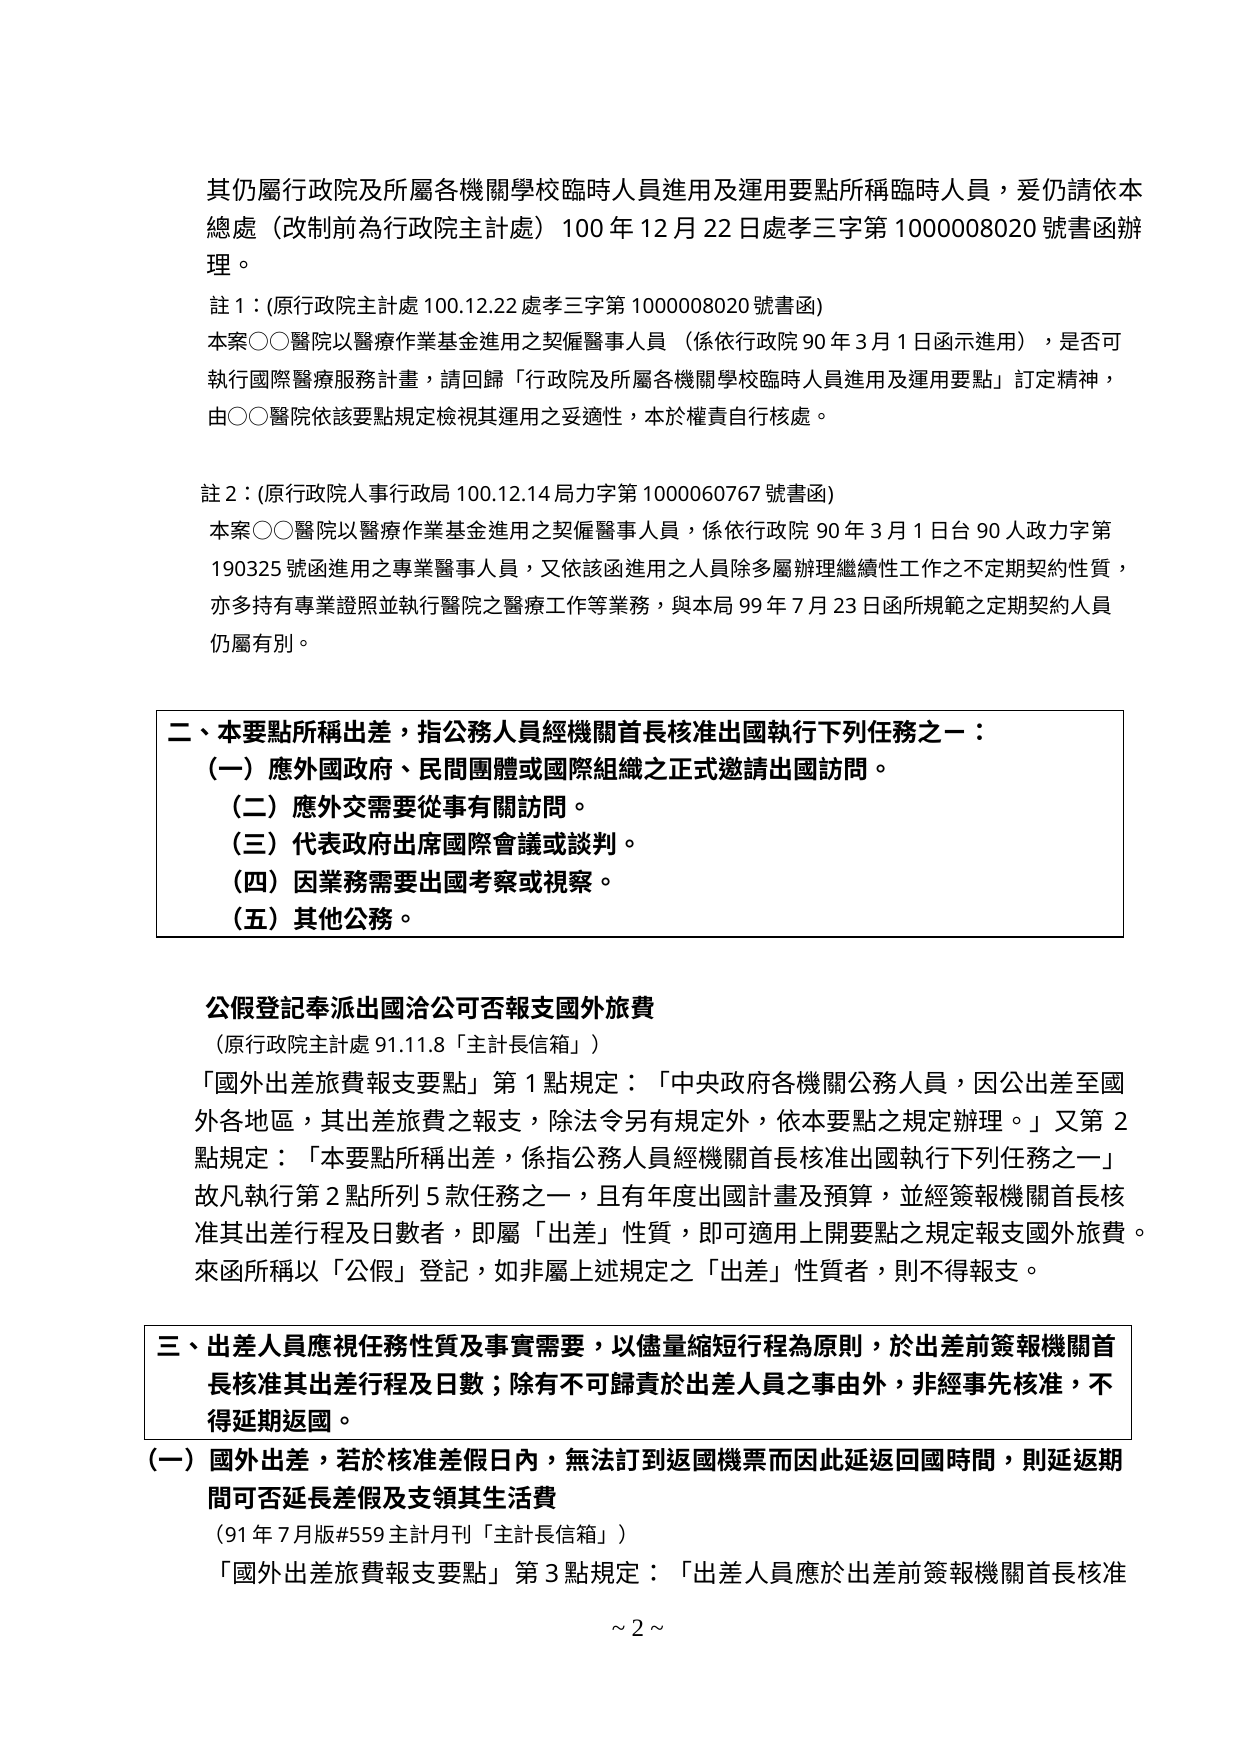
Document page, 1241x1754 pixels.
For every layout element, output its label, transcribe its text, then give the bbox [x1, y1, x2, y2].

text （原行政院主計處91.11.8「主計長信箱」） [204, 1025, 1126, 1062]
text （一）國外出差，若於核准差假日內，無法訂到返國機票而因此延返回國時間，則延返期間可否延長差假及支領其生活費 [133, 1439, 1126, 1514]
text 註1：(原行政院主計處100.12.22處孝三字第 1000008020號書函) [209, 282, 1112, 320]
text 「國外出差旅費報支要點」第1點規定：「中央政府各機關公務人員，因公出差至國外各地區，其出差旅費之報支，除法令另有規定外，依本要點之規定辦理。」又第2點規定：「本要點所稱出差，係指公務人員經機關首長核准出國執行下列任務之一 」故凡執行第2點所列5款任務之一，且有年度出國計畫及預算，並經簽報機關首長核准其出差行程及日數者，即屬「出差」性質，即可適用上開要點之規定報支國外旅費。來函所稱以「公假」登記，如非屬上述規定之「出差」性質者，則不得報支。 [189, 1062, 1128, 1287]
text 公假登記奉派出國洽公可否報支國外旅費 [204, 695, 1126, 1025]
table_header 三、出差人員應視任務性質及事實需要，以儘量縮短行程為原則，於出差前簽報機關首長核准其出差行程及日數；除有不可歸責於出差人員之事由外，非經事先核准，不得延期返國。 [145, 1326, 1131, 1438]
text 註2：(原行政院人事行政局100.12.14局力字第1000060767號書函) [189, 470, 1110, 507]
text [206, 1552, 1128, 1589]
text 本案○○醫院以醫療作業基金進用之契僱醫事人員，係依行政院90年3月1日台90人政力字第190325號函進用之專業醫事人員，又依該函進用之人員除多屬辦理繼續性工作之不定期契約性質，亦多持有專業證照並執行醫院之醫療工作等業務，與本局99年7月23日函所規範之定期契約人員仍屬有別。 [209, 507, 1112, 657]
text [207, 170, 1143, 282]
text 本案○○醫院以醫療作業基金進用之契僱醫事人員 （係依行政院90年3月1日函示進用），是否可執行國際醫療服務計畫，請回歸「行政院及所屬各機關學校臨時人員進用及運用要點」訂定精神，由○○醫院依該要點規定檢視其運用之妥適性，本於權責自行核處。 [207, 320, 1122, 432]
text （91年7月版#559主計月刊「主計長信箱」） [204, 1514, 1126, 1552]
